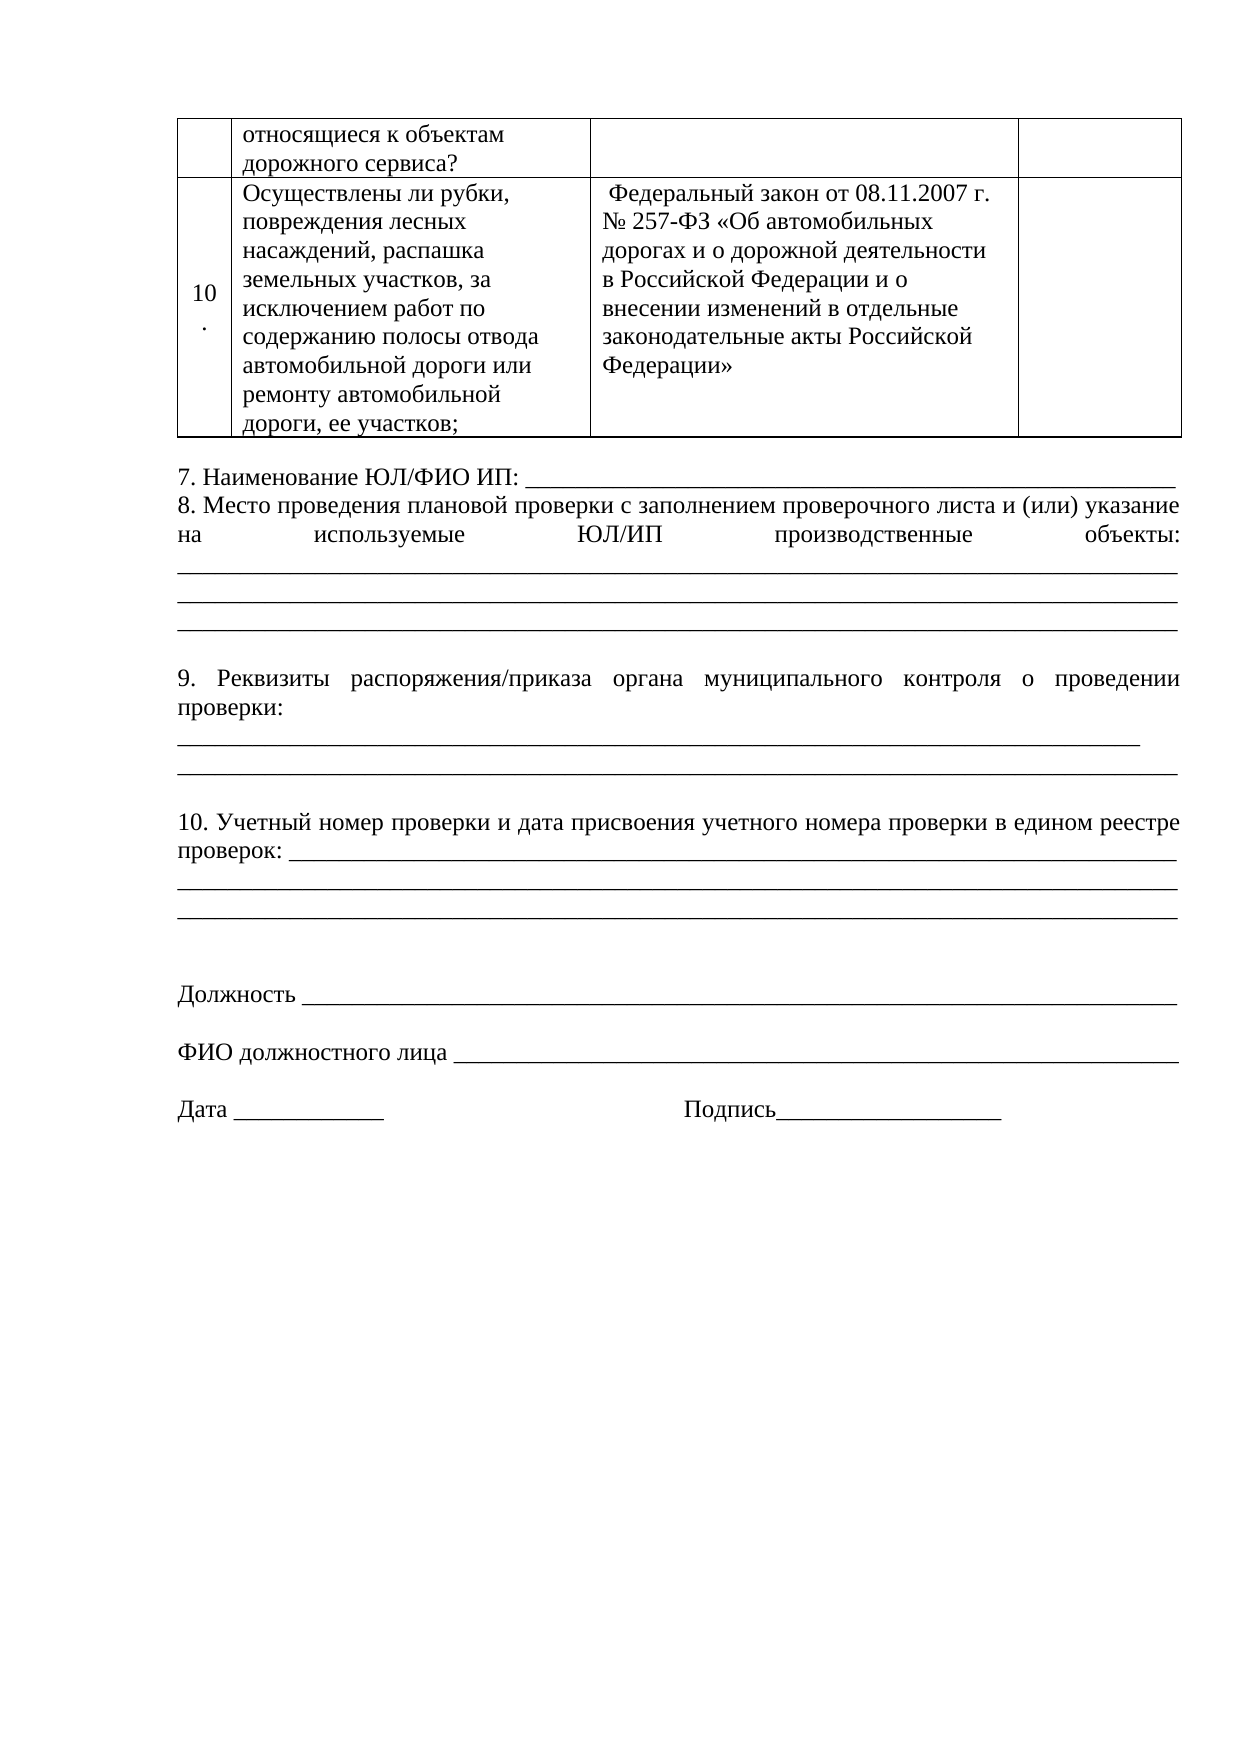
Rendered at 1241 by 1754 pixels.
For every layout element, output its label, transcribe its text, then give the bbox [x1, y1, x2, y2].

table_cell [591, 119, 1018, 177]
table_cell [232, 119, 590, 177]
text ________________________________________________________________________________ [177, 893, 1181, 922]
text 10. Учетный номер проверки и дата присвоения учетного номера проверки в едином реестре проверок: _______________________________________________________________________ [177, 807, 1181, 864]
text 9. Реквизиты распоряжения/приказа органа муниципального контроля о проведении проверки: _____________________________________________________________________________ [177, 663, 1181, 749]
text ________________________________________________________________________________ [177, 864, 1181, 893]
table_cell 9. [178, 119, 231, 177]
text ФИО должностного лица __________________________________________________________ [177, 1037, 1181, 1065]
text Дата ____________ Подпись__________________ [177, 1094, 1181, 1123]
text 8. Место проведения плановой проверки с заполнением проверочного листа и (или) указание на используемые ЮЛ/ИП производственные объекты: ________________________________________________________________________________________________________________________________________________________________ [177, 490, 1181, 605]
table_cell [1019, 119, 1181, 177]
text ________________________________________________________________________________ [177, 605, 1181, 634]
table_cell [1019, 178, 1181, 436]
table_cell Осуществлены ли рубки, повреждения лесных насаждений, распашка земельных участков, за исключением работ по содержанию полосы отвода автомобильной дороги или ремонту автомобильной дороги, ее участков; [232, 178, 590, 436]
table_cell 10. [178, 178, 231, 436]
text ________________________________________________________________________________ [177, 749, 1181, 778]
text Должность ______________________________________________________________________ [177, 979, 1181, 1008]
text 7. Наименование ЮЛ/ФИО ИП: ____________________________________________________ [177, 462, 1181, 490]
